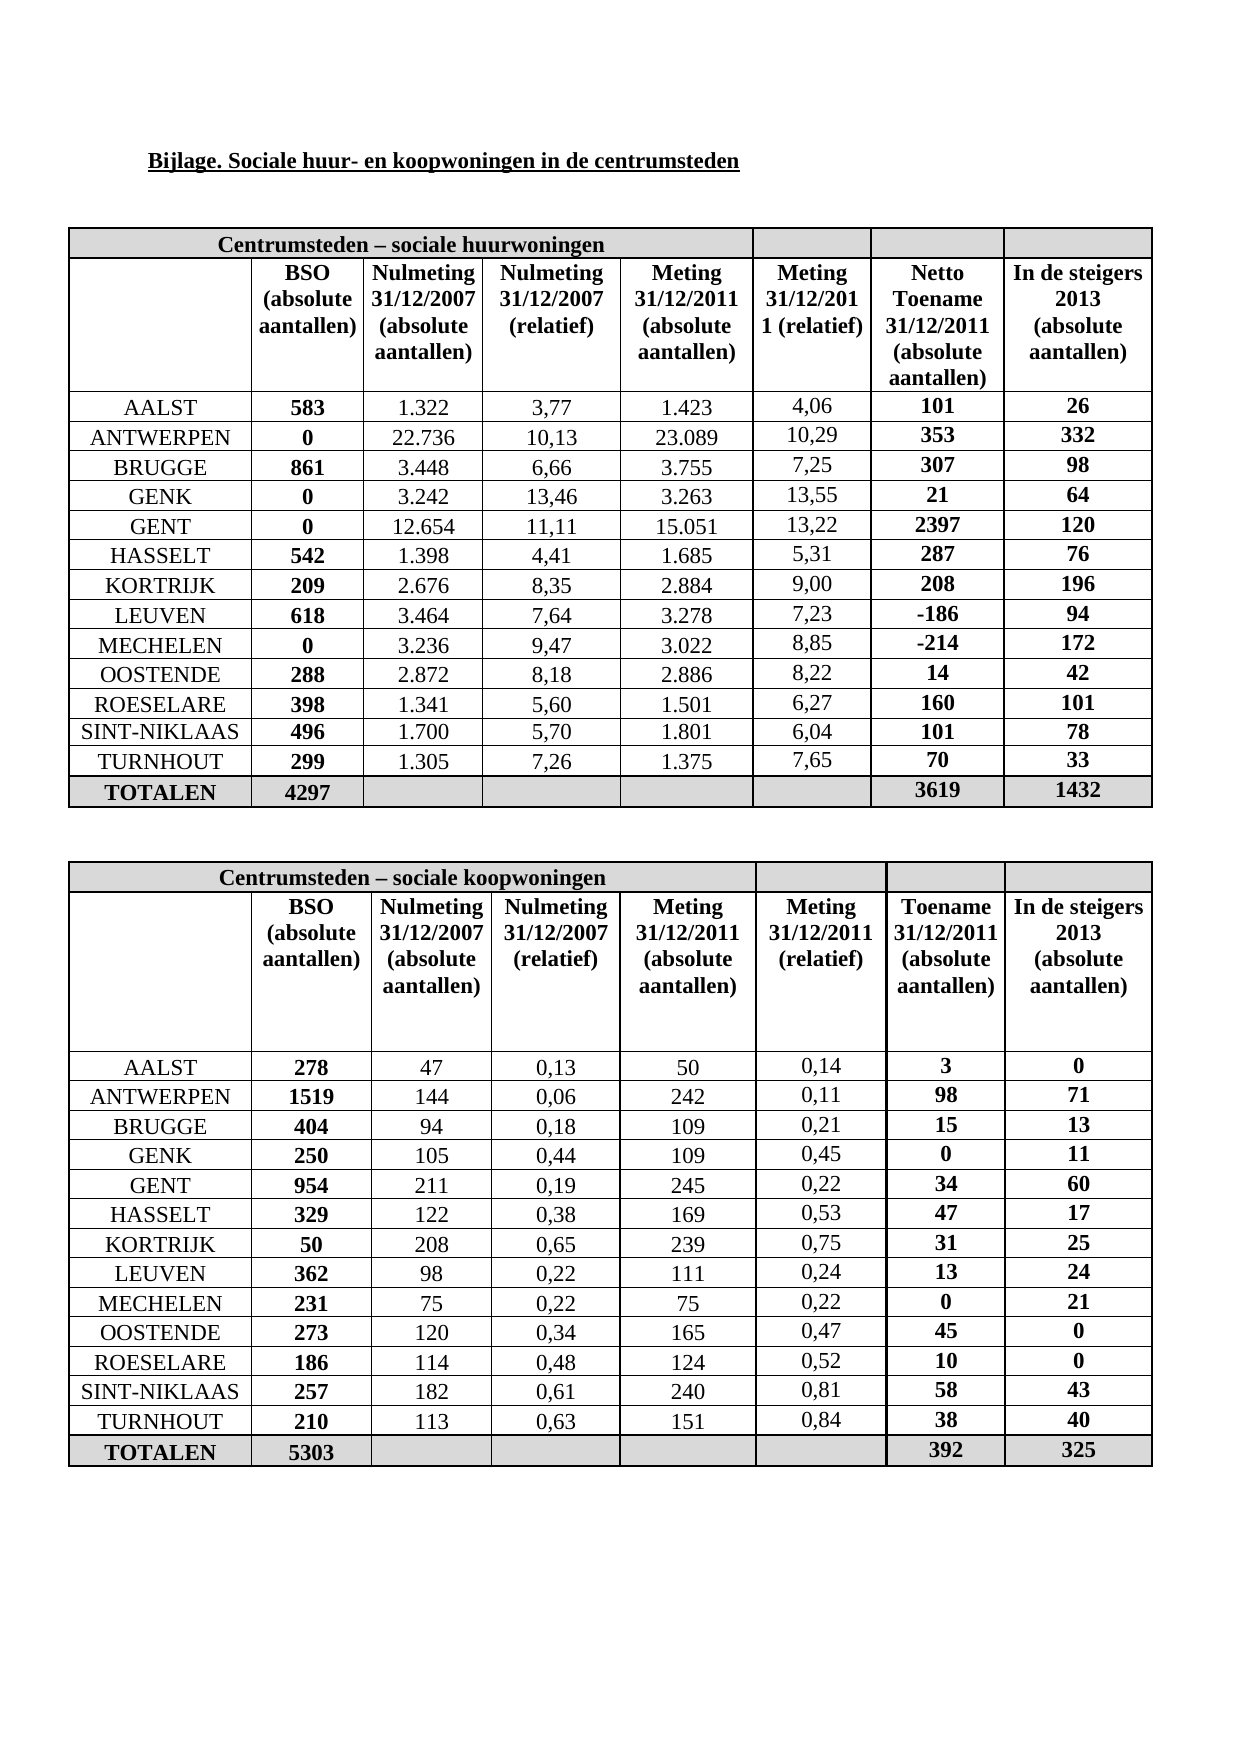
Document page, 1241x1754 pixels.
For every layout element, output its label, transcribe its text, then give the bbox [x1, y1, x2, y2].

table_cell Nulmeting 31/12/2007 (relatief) [492, 893, 619, 1051]
table_cell 1.305 [364, 746, 482, 774]
table_cell 9,47 [483, 629, 620, 658]
table_cell 7,65 [754, 746, 870, 774]
table_cell 5,70 [483, 719, 620, 745]
table_cell 0,13 [492, 1052, 619, 1080]
table_cell 14 [872, 659, 1003, 688]
table_cell 169 [621, 1199, 755, 1228]
table_cell 101 [872, 392, 1003, 421]
table_cell GENT [70, 1170, 251, 1198]
table_cell 21 [1006, 1288, 1151, 1316]
table_cell 0,21 [757, 1111, 885, 1139]
table_cell 76 [1005, 540, 1151, 569]
table_cell 6,27 [754, 689, 870, 717]
table_cell 242 [621, 1081, 755, 1110]
table_cell GENT [70, 511, 251, 539]
table_cell 196 [1005, 570, 1151, 599]
table_cell 4,41 [483, 540, 620, 569]
table_cell TURNHOUT [70, 746, 251, 774]
table_cell 11,11 [483, 511, 620, 539]
table_cell 0,47 [757, 1317, 885, 1346]
table_cell In de steigers 2013 (absolute aantallen) [1006, 893, 1151, 1051]
table_cell 257 [252, 1376, 371, 1404]
table_cell 273 [252, 1317, 371, 1346]
table_cell 1.322 [364, 392, 482, 421]
table_cell 0 [252, 481, 363, 509]
table_cell 392 [888, 1436, 1004, 1465]
table_cell ROESELARE [70, 689, 251, 717]
table_cell 6,04 [754, 719, 870, 745]
table_cell 7,64 [483, 600, 620, 628]
table_cell 353 [872, 422, 1003, 450]
table_cell -186 [872, 600, 1003, 628]
table_cell 542 [252, 540, 363, 569]
table_cell 496 [252, 719, 363, 745]
table_cell 1.423 [621, 392, 752, 421]
table_cell 325 [1006, 1436, 1151, 1465]
table_cell 15.051 [621, 511, 752, 539]
table_cell 0 [1006, 1317, 1151, 1346]
table_cell 45 [888, 1317, 1004, 1346]
table_cell 954 [252, 1170, 371, 1198]
table_cell 0,38 [492, 1199, 619, 1228]
table_cell 3,77 [483, 392, 620, 421]
table_cell TURNHOUT [70, 1406, 251, 1434]
table_cell 2.884 [621, 570, 752, 599]
table_cell 362 [252, 1258, 371, 1287]
table_cell 0,14 [757, 1052, 885, 1080]
table_cell 7,25 [754, 451, 870, 480]
table_cell Meting 31/12/2011 (absolute aantallen) [621, 893, 755, 1051]
table_cell 15 [888, 1111, 1004, 1139]
table_cell OOSTENDE [70, 659, 251, 688]
table_cell 3.263 [621, 481, 752, 509]
table_cell 165 [621, 1317, 755, 1346]
table_cell 0,75 [757, 1229, 885, 1257]
table_cell 0,22 [757, 1288, 885, 1316]
table_cell 13,22 [754, 511, 870, 539]
table_cell 0 [252, 511, 363, 539]
table_cell 101 [872, 719, 1003, 745]
table_cell TOTALEN [70, 777, 251, 806]
table_cell 0,48 [492, 1347, 619, 1375]
table_cell 2.872 [364, 659, 482, 688]
text Bijlage. Sociale huur- en koopwoningen in de centrumsteden [148, 148, 1093, 174]
table_cell Netto Toename 31/12/2011 (absolute aantallen) [872, 259, 1003, 391]
table_cell 10,29 [754, 422, 870, 450]
table_cell 2.676 [364, 570, 482, 599]
table_cell ROESELARE [70, 1347, 251, 1375]
table_cell 0,44 [492, 1140, 619, 1169]
table_cell 6,66 [483, 451, 620, 480]
table_cell 98 [372, 1258, 491, 1287]
table_cell 71 [1006, 1081, 1151, 1110]
table_cell 34 [888, 1170, 1004, 1198]
table_cell 8,18 [483, 659, 620, 688]
table_cell 5303 [252, 1436, 371, 1465]
table_cell 8,85 [754, 629, 870, 658]
table_cell 114 [372, 1347, 491, 1375]
table_cell 3.464 [364, 600, 482, 628]
table_header Centrumsteden – sociale huurwoningen [70, 229, 752, 257]
table_cell 288 [252, 659, 363, 688]
table_cell 94 [1005, 600, 1151, 628]
table_cell 75 [621, 1288, 755, 1316]
table_cell 0,52 [757, 1347, 885, 1375]
table_cell 7,26 [483, 746, 620, 774]
table_cell 105 [372, 1140, 491, 1169]
table_cell 287 [872, 540, 1003, 569]
table_cell 0 [1006, 1347, 1151, 1375]
table_cell 109 [621, 1111, 755, 1139]
table_cell [757, 1436, 885, 1465]
table_cell 0,81 [757, 1376, 885, 1404]
table_cell 60 [1006, 1170, 1151, 1198]
table_cell 78 [1005, 719, 1151, 745]
table_cell BRUGGE [70, 451, 251, 480]
table_cell Meting 31/12/2011 (relatief) [757, 893, 885, 1051]
table_cell 1432 [1005, 777, 1151, 806]
table_cell 398 [252, 689, 363, 717]
table_cell 1.398 [364, 540, 482, 569]
table_cell 58 [888, 1376, 1004, 1404]
table_header [872, 229, 1003, 257]
table_cell 24 [1006, 1258, 1151, 1287]
table_cell SINT-NIKLAAS [70, 1376, 251, 1404]
table_cell 182 [372, 1376, 491, 1404]
table_cell 43 [1006, 1376, 1151, 1404]
table_cell 160 [872, 689, 1003, 717]
table_cell 4297 [252, 777, 363, 806]
table_cell 245 [621, 1170, 755, 1198]
table_cell LEUVEN [70, 1258, 251, 1287]
table_cell 1519 [252, 1081, 371, 1110]
table_cell 22.736 [364, 422, 482, 450]
table_cell 144 [372, 1081, 491, 1110]
table_cell 299 [252, 746, 363, 774]
table_cell 33 [1005, 746, 1151, 774]
table_cell 26 [1005, 392, 1151, 421]
table_cell 0,53 [757, 1199, 885, 1228]
table_cell 0,22 [492, 1258, 619, 1287]
table_cell 8,35 [483, 570, 620, 599]
table_cell BSO (absolute aantallen) [252, 893, 371, 1051]
table_header [1006, 863, 1151, 891]
table_cell 31 [888, 1229, 1004, 1257]
table_cell 13 [888, 1258, 1004, 1287]
table_cell 5,31 [754, 540, 870, 569]
table_cell 3 [888, 1052, 1004, 1080]
table_cell 618 [252, 600, 363, 628]
table_cell 329 [252, 1199, 371, 1228]
table_cell HASSELT [70, 540, 251, 569]
table_cell 13,55 [754, 481, 870, 509]
table_cell 208 [372, 1229, 491, 1257]
table_cell 7,23 [754, 600, 870, 628]
table_cell 0,06 [492, 1081, 619, 1110]
table_cell 70 [872, 746, 1003, 774]
table_cell GENK [70, 481, 251, 509]
table_cell 50 [252, 1229, 371, 1257]
table_cell 0,61 [492, 1376, 619, 1404]
table_cell 38 [888, 1406, 1004, 1434]
table_cell 3.278 [621, 600, 752, 628]
table_cell 47 [372, 1052, 491, 1080]
table_cell MECHELEN [70, 629, 251, 658]
table_cell 113 [372, 1406, 491, 1434]
table_cell 10 [888, 1347, 1004, 1375]
table_cell [754, 777, 870, 806]
table_cell 0,22 [492, 1288, 619, 1316]
table_cell ANTWERPEN [70, 422, 251, 450]
table_cell 1.375 [621, 746, 752, 774]
table_cell 0 [888, 1288, 1004, 1316]
table_cell 231 [252, 1288, 371, 1316]
table_cell 3619 [872, 777, 1003, 806]
table_cell OOSTENDE [70, 1317, 251, 1346]
table_cell 0 [252, 422, 363, 450]
table_cell 0,18 [492, 1111, 619, 1139]
table_cell Nulmeting 31/12/2007 (absolute aantallen) [364, 259, 482, 391]
table_cell 120 [1005, 511, 1151, 539]
table_cell TOTALEN [70, 1436, 251, 1465]
table_cell MECHELEN [70, 1288, 251, 1316]
table_cell [492, 1436, 619, 1465]
table_cell 211 [372, 1170, 491, 1198]
table_cell 50 [621, 1052, 755, 1080]
table_cell 0,24 [757, 1258, 885, 1287]
table_cell 332 [1005, 422, 1151, 450]
table_cell 404 [252, 1111, 371, 1139]
table_cell [621, 777, 752, 806]
table_cell 9,00 [754, 570, 870, 599]
table_cell [483, 777, 620, 806]
table_cell 17 [1006, 1199, 1151, 1228]
table_cell BRUGGE [70, 1111, 251, 1139]
table_cell 0,45 [757, 1140, 885, 1169]
table_cell 3.755 [621, 451, 752, 480]
table_cell 209 [252, 570, 363, 599]
table_cell 64 [1005, 481, 1151, 509]
table_header [754, 229, 870, 257]
table_cell AALST [70, 392, 251, 421]
table_cell 98 [1005, 451, 1151, 480]
table_cell 25 [1006, 1229, 1151, 1257]
table_cell 2397 [872, 511, 1003, 539]
table_cell 13 [1006, 1111, 1151, 1139]
table_cell 4,06 [754, 392, 870, 421]
table_cell 21 [872, 481, 1003, 509]
table_cell 250 [252, 1140, 371, 1169]
table_cell 186 [252, 1347, 371, 1375]
table_cell 278 [252, 1052, 371, 1080]
table_cell 3.236 [364, 629, 482, 658]
table_cell 151 [621, 1406, 755, 1434]
table_cell 1.501 [621, 689, 752, 717]
table_cell 101 [1005, 689, 1151, 717]
table_header [888, 863, 1004, 891]
table_cell KORTRIJK [70, 570, 251, 599]
table_header [1005, 229, 1151, 257]
table_header Centrumsteden – sociale koopwoningen [70, 863, 755, 891]
table_cell 0,34 [492, 1317, 619, 1346]
table_cell 0,11 [757, 1081, 885, 1110]
table_cell 111 [621, 1258, 755, 1287]
table_cell 208 [872, 570, 1003, 599]
table_cell 2.886 [621, 659, 752, 688]
table_cell 94 [372, 1111, 491, 1139]
table_cell 0,19 [492, 1170, 619, 1198]
table_cell LEUVEN [70, 600, 251, 628]
table_cell KORTRIJK [70, 1229, 251, 1257]
table_cell 1.341 [364, 689, 482, 717]
table_cell 75 [372, 1288, 491, 1316]
table_cell 13,46 [483, 481, 620, 509]
table_cell 11 [1006, 1140, 1151, 1169]
table_cell [70, 259, 251, 391]
table_cell 3.022 [621, 629, 752, 658]
table_cell 210 [252, 1406, 371, 1434]
table_cell 240 [621, 1376, 755, 1404]
table_cell SINT-NIKLAAS [70, 719, 251, 745]
table_cell 40 [1006, 1406, 1151, 1434]
table_cell 0 [252, 629, 363, 658]
table_cell 3.242 [364, 481, 482, 509]
table_cell Meting 31/12/2011 (relatief) [754, 259, 870, 391]
table_cell 1.801 [621, 719, 752, 745]
table_cell 10,13 [483, 422, 620, 450]
table_cell 0,63 [492, 1406, 619, 1434]
table_cell [372, 1436, 491, 1465]
table_cell 0 [1006, 1052, 1151, 1080]
table_cell 239 [621, 1229, 755, 1257]
table_cell 124 [621, 1347, 755, 1375]
table_header [757, 863, 885, 891]
table_cell HASSELT [70, 1199, 251, 1228]
table_cell ANTWERPEN [70, 1081, 251, 1110]
table_cell 42 [1005, 659, 1151, 688]
table_cell 98 [888, 1081, 1004, 1110]
table_cell BSO (absolute aantallen) [252, 259, 363, 391]
table_cell Nulmeting 31/12/2007 (absolute aantallen) [372, 893, 491, 1051]
table_cell 23.089 [621, 422, 752, 450]
table_cell 1.685 [621, 540, 752, 569]
table_cell 0 [888, 1140, 1004, 1169]
table_cell 109 [621, 1140, 755, 1169]
table_cell Nulmeting 31/12/2007 (relatief) [483, 259, 620, 391]
table_cell 172 [1005, 629, 1151, 658]
table_cell [70, 893, 251, 1051]
table_cell Toename 31/12/2011 (absolute aantallen) [888, 893, 1004, 1051]
table_cell 583 [252, 392, 363, 421]
table_cell 861 [252, 451, 363, 480]
table_cell [621, 1436, 755, 1465]
table_cell AALST [70, 1052, 251, 1080]
table_cell 5,60 [483, 689, 620, 717]
table_cell 1.700 [364, 719, 482, 745]
table_cell Meting 31/12/2011 (absolute aantallen) [621, 259, 752, 391]
table_cell In de steigers 2013 (absolute aantallen) [1005, 259, 1151, 391]
table_cell 122 [372, 1199, 491, 1228]
table_cell GENK [70, 1140, 251, 1169]
table_cell 8,22 [754, 659, 870, 688]
table_cell 3.448 [364, 451, 482, 480]
table_cell 0,65 [492, 1229, 619, 1257]
table_cell 307 [872, 451, 1003, 480]
table_cell -214 [872, 629, 1003, 658]
table_cell [364, 777, 482, 806]
table_cell 0,22 [757, 1170, 885, 1198]
table_cell 0,84 [757, 1406, 885, 1434]
table_cell 120 [372, 1317, 491, 1346]
table_cell 47 [888, 1199, 1004, 1228]
table_cell 12.654 [364, 511, 482, 539]
